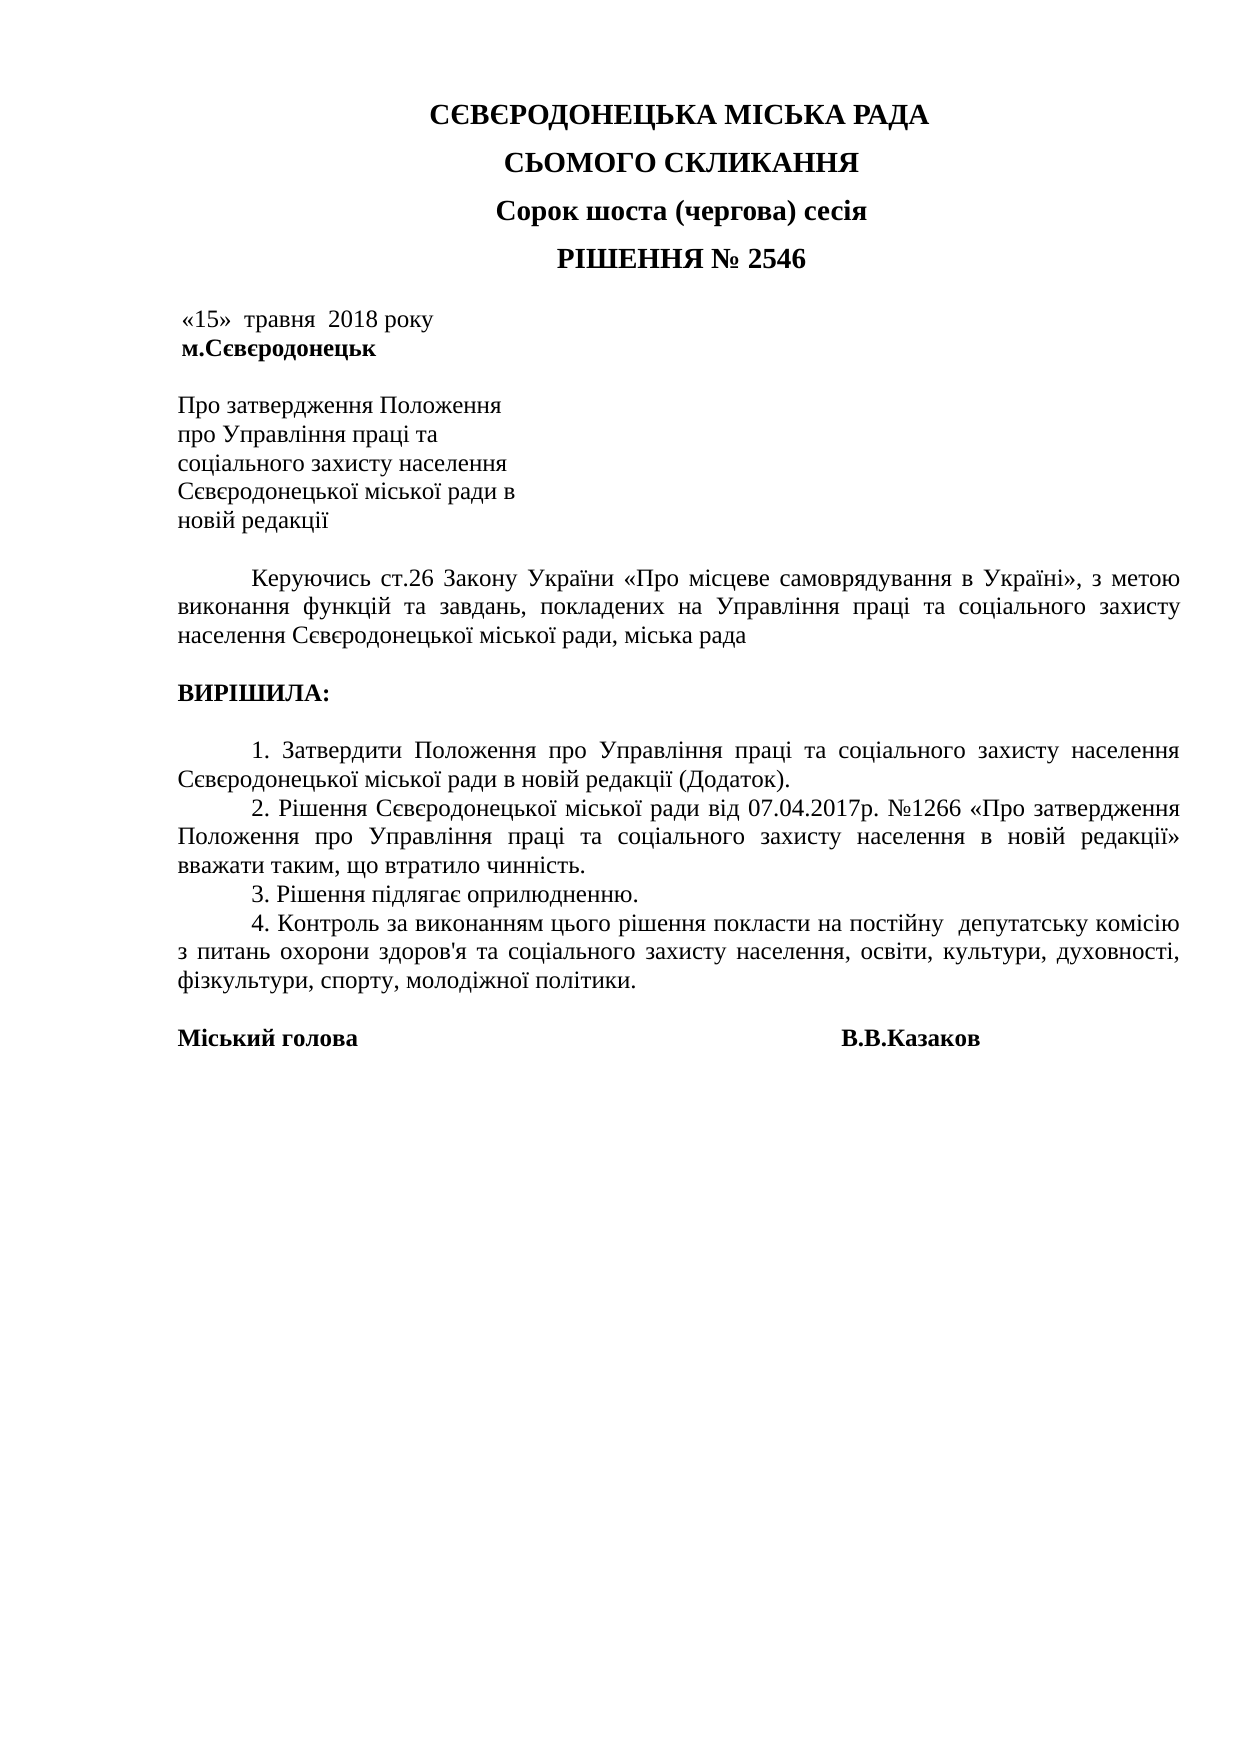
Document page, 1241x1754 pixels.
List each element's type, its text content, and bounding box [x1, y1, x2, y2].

text 4. Контроль за виконанням цього рішення покласти на постійну депутатську комісію з питань охорони здоров'я та соціального захисту населення, освіти, культури, духовності, фізкультури, спорту, молодіжної політики. [177, 908, 1181, 994]
text СЄВЄРОДОНЕЦЬКА МІСЬКА РАДА [177, 97, 1181, 131]
text м.Сєвєродонецьк [181, 333, 1181, 361]
text новій редакції [177, 505, 1181, 534]
text 1. Затвердити Положення про Управління праці та соціального захисту населення Сєвєродонецької міської ради в новій редакції (Додаток). [177, 735, 1181, 793]
text Про затвердження Положення [177, 390, 1181, 419]
text Міський голова В.В.Казаков [177, 1023, 1181, 1051]
text РІШЕННЯ № 2546 [181, 242, 1181, 275]
text Сєвєродонецької міської ради в [177, 476, 1181, 505]
text СЬОМОГО СКЛИКАННЯ [181, 145, 1181, 179]
text 3. Рішення підлягає оприлюдненню. [177, 879, 1181, 908]
text ВИРІШИЛА: [177, 678, 1181, 706]
text соціального захисту населення [177, 448, 1181, 476]
text Сорок шоста (чергова) сесія [181, 193, 1181, 227]
text «15» травня 2018 року [181, 304, 1181, 333]
text про Управління праці та [177, 419, 1181, 448]
text Керуючись ст.26 Закону України «Про місцеве самоврядування в Україні», з метою виконання функцій та завдань, покладених на Управління праці та соціального захисту населення Сєвєродонецької міської ради, міська рада [177, 563, 1181, 649]
text 2. Рішення Сєвєродонецької міської ради від 07.04.2017р. №1266 «Про затвердження Положення про Управління праці та соціального захисту населення в новій редакції» вважати таким, що втратило чинність. [177, 793, 1181, 879]
